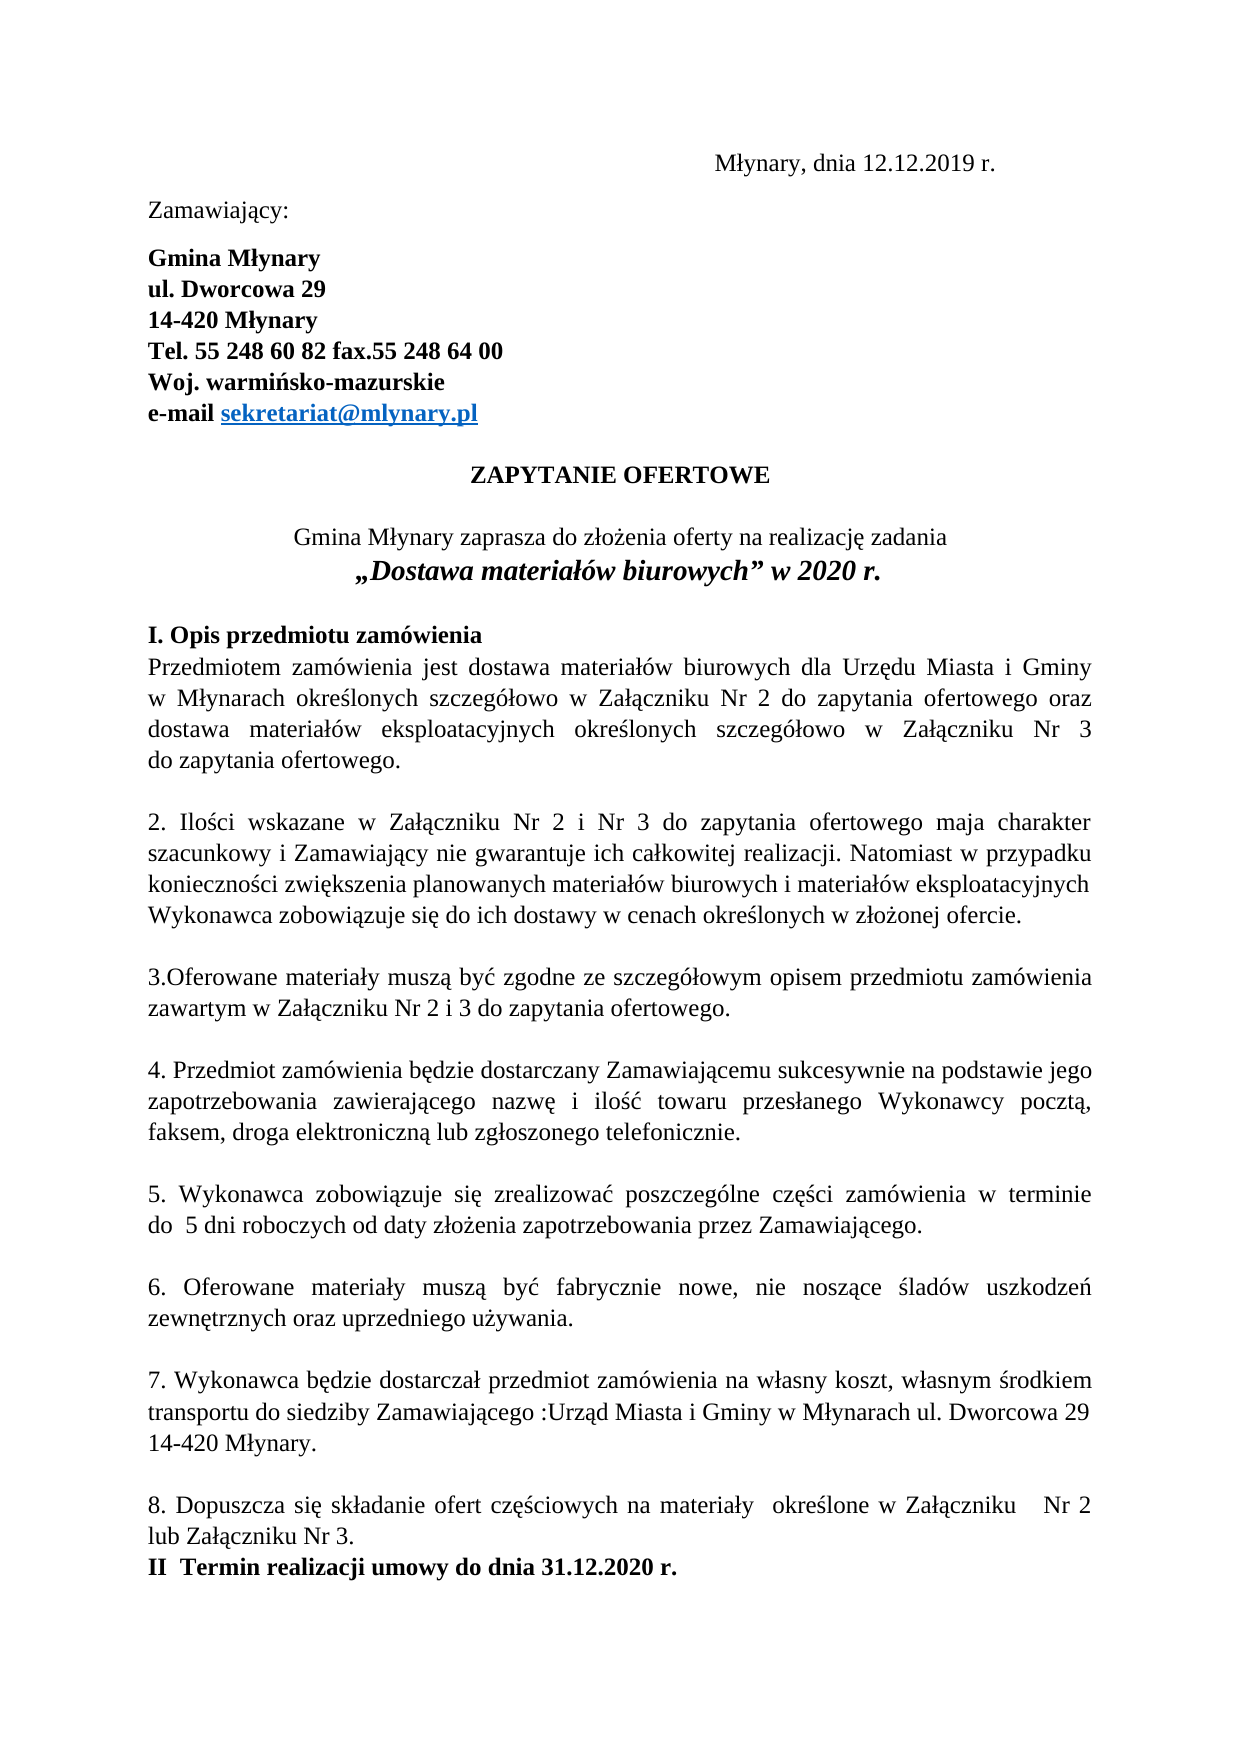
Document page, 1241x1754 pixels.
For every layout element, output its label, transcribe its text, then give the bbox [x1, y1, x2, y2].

text Gmina Młynary [148, 243, 1093, 272]
text „Dostawa materiałów biurowych” w 2020 r. [148, 553, 1093, 587]
text II Termin realizacji umowy do dnia 31.12.2020 r. [148, 1552, 1093, 1581]
text Przedmiotem zamówienia jest dostawa materiałów biurowych dla Urzędu Miasta i Gminy w Młynarach określonych szczegółowo w Załączniku Nr 2 do zapytania ofertowego oraz dostawa materiałów eksploatacyjnych określonych szczegółowo w Załączniku Nr 3 do zapytania ofertowego. [148, 652, 1093, 773]
text 5. Wykonawca zobowiązuje się zrealizować poszczególne części zamówienia w terminie do 5 dni roboczych od daty złożenia zapotrzebowania przez Zamawiającego. [148, 1179, 1093, 1239]
text 7. Wykonawca będzie dostarczał przedmiot zamówienia na własny koszt, własnym środkiem transportu do siedziby Zamawiającego :Urząd Miasta i Gminy w Młynarach ul. Dworcowa 29 [148, 1366, 1093, 1425]
text Woj. warmińsko-mazurskie [148, 367, 1093, 396]
text 8. Dopuszcza się składanie ofert częściowych na materiały określone w Załączniku Nr 2 lub Załączniku Nr 3. [148, 1490, 1093, 1549]
text 4. Przedmiot zamówienia będzie dostarczany Zamawiającemu sukcesywnie na podstawie jego zapotrzebowania zawierającego nazwę i ilość towaru przesłanego Wykonawcy pocztą, faksem, droga elektroniczną lub zgłoszonego telefonicznie. [148, 1055, 1093, 1146]
text I. Opis przedmiotu zamówienia [148, 621, 1093, 649]
text ZAPYTANIE OFERTOWE [148, 460, 1093, 489]
text Tel. 55 248 60 82 fax.55 248 64 00 [148, 336, 1093, 365]
text Gmina Młynary zaprasza do złożenia oferty na realizację zadania [148, 522, 1093, 551]
text 3.Oferowane materiały muszą być zgodne ze szczegółowym opisem przedmiotu zamówienia zawartym w Załączniku Nr 2 i 3 do zapytania ofertowego. [148, 962, 1093, 1022]
text Młynary, dnia 12.12.2019 r. [148, 148, 1093, 176]
text Zamawiający: [148, 195, 1093, 224]
text 14-420 Młynary [148, 305, 1093, 334]
text 14-420 Młynary. [148, 1428, 1093, 1456]
text Wykonawca zobowiązuje się do ich dostawy w cenach określonych w złożonej ofercie. [148, 900, 1093, 929]
text 2. Ilości wskazane w Załączniku Nr 2 i Nr 3 do zapytania ofertowego maja charakter szacunkowy i Zamawiający nie gwarantuje ich całkowitej realizacji. Natomiast w przypadku konieczności zwiększenia planowanych materiałów biurowych i materiałów eksploatacyjnych [148, 807, 1093, 898]
text ul. Dworcowa 29 [148, 274, 1093, 303]
text 6. Oferowane materiały muszą być fabrycznie nowe, nie noszące śladów uszkodzeń zewnętrznych oraz uprzedniego używania. [148, 1272, 1093, 1332]
text e-mail sekretariat@mlynary.pl [148, 398, 1093, 427]
